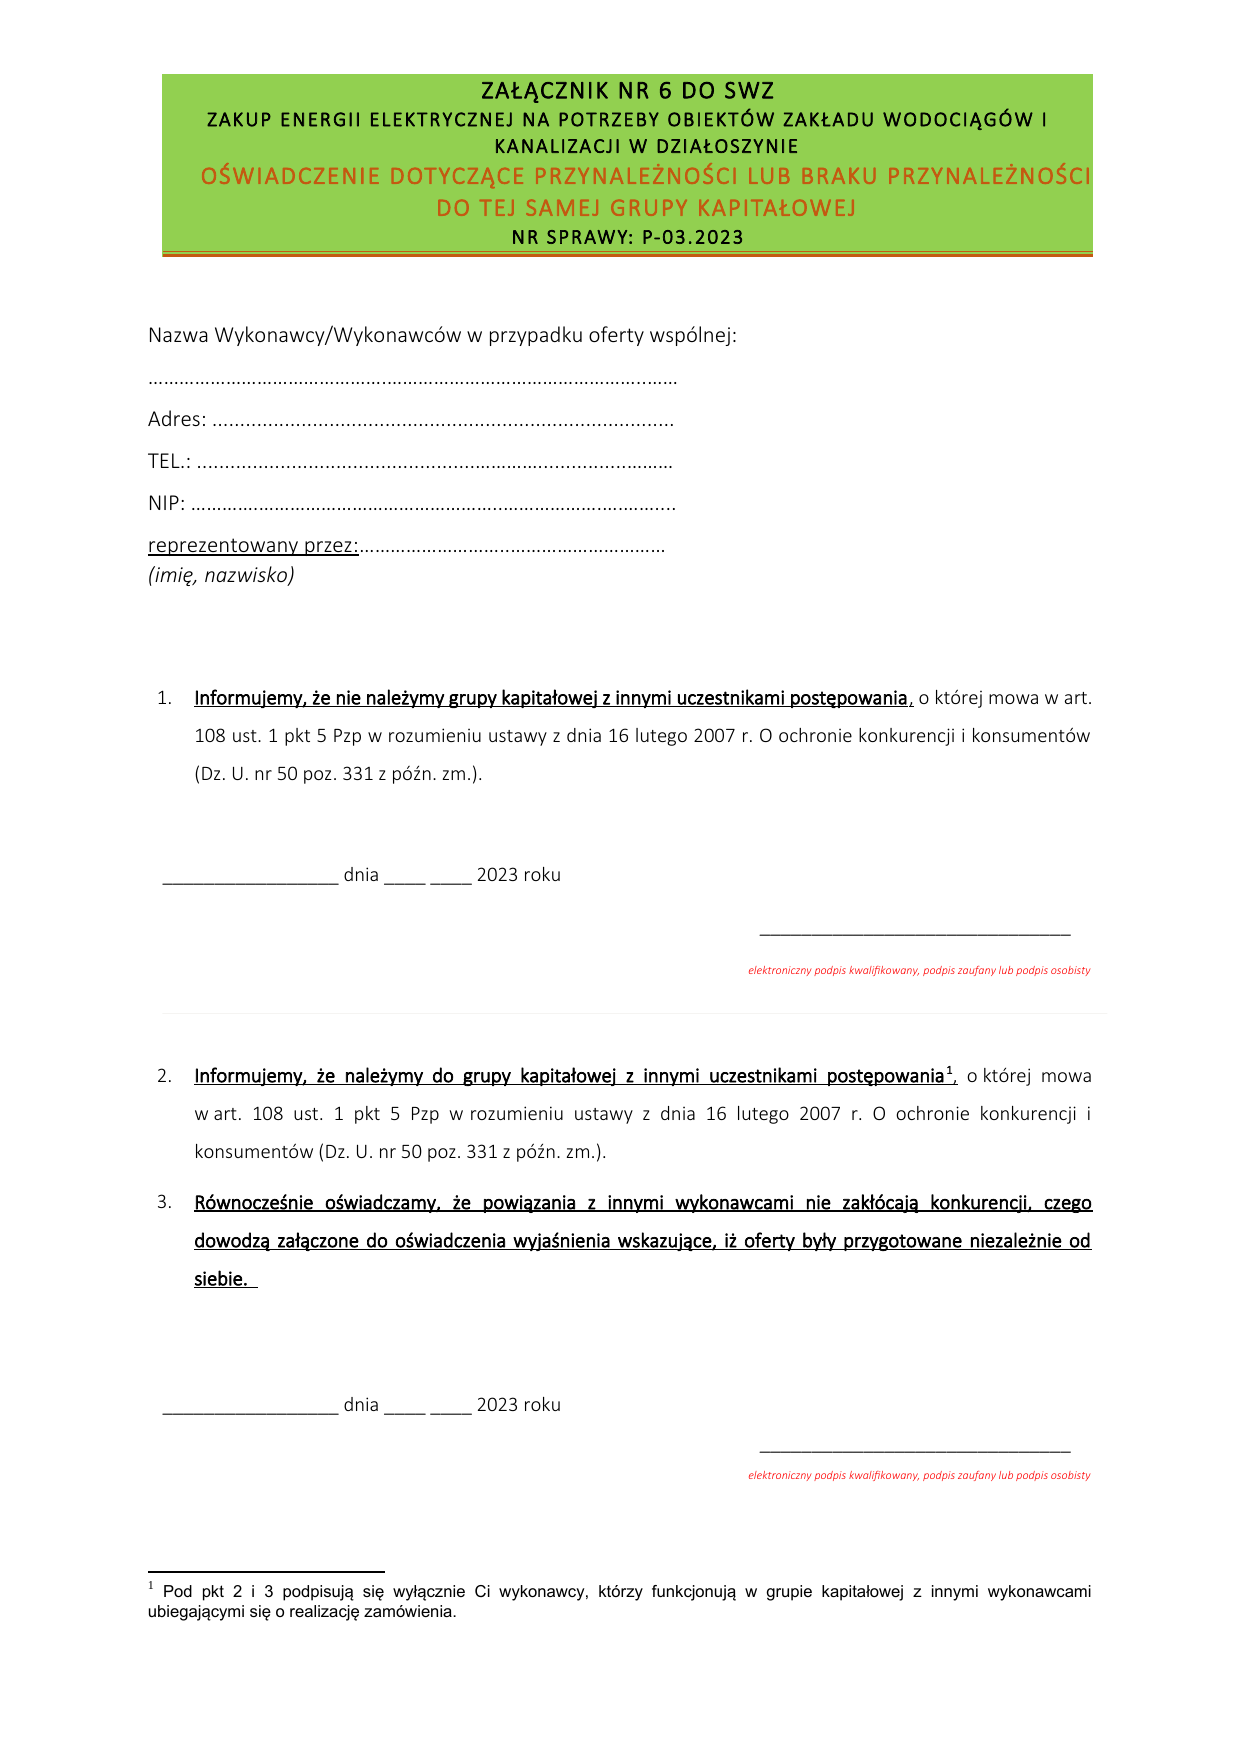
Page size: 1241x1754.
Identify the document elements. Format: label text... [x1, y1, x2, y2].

list Informujemy, że nie należymy grupy kapitałowej z innymi uczestnikami postępowania, o której mowa w art. 108 ust. 1 pkt 5 Pzp w rozumieniu ustawy z dnia 16 lutego 2007 r. O ochronie konkurencji i konsumentów (Dz. U. nr 50 poz. 331 z późn. zm.). [157, 684, 1093, 786]
text ______________________________ [199, 912, 1093, 937]
text _________________ dnia ____ ____ 2023 roku [162, 1391, 1093, 1417]
text ______________________________ [199, 1429, 1093, 1455]
text _________________ dnia ____ ____ 2023 roku [162, 861, 1093, 887]
text Nazwa Wykonawcy/Wykonawców w przypadku oferty wspólnej: [148, 320, 1093, 348]
text reprezentowany przez:………………………..………………………… [148, 530, 1093, 558]
list Informujemy, że należymy do grupy kapitałowej z innymi uczestnikami postępowania, o której mowa w art. 108 ust. 1 pkt 5 Pzp w rozumieniu ustawy z dnia 16 lutego 2007 r. O ochronie konkurencji i konsumentów (Dz. U. nr 50 poz. 331 z późn. zm.). [157, 1062, 1093, 1163]
text elektroniczny podpis kwalifikowany, podpis zaufany lub podpis osobisty [184, 1467, 1093, 1493]
text ……………………………………….…………………………………………..…… [148, 362, 1093, 390]
text TEL.: ..................................................…………................……… [148, 446, 1093, 474]
text (imię, nazwisko) [148, 560, 605, 588]
list Równocześnie oświadczamy, że powiązania z innymi wykonawcami nie zakłócają konkurencji, czego dowodzą załączone do oświadczenia wyjaśnienia wskazujące, iż oferty były przygotowane niezależnie od siebie. [157, 1189, 1093, 1290]
text elektroniczny podpis kwalifikowany, podpis zaufany lub podpis osobisty [184, 963, 1093, 988]
text NIP: ………….………………………………………..……………….….…….... [148, 488, 1093, 516]
text Adres: ................................................................................... [148, 404, 1093, 432]
